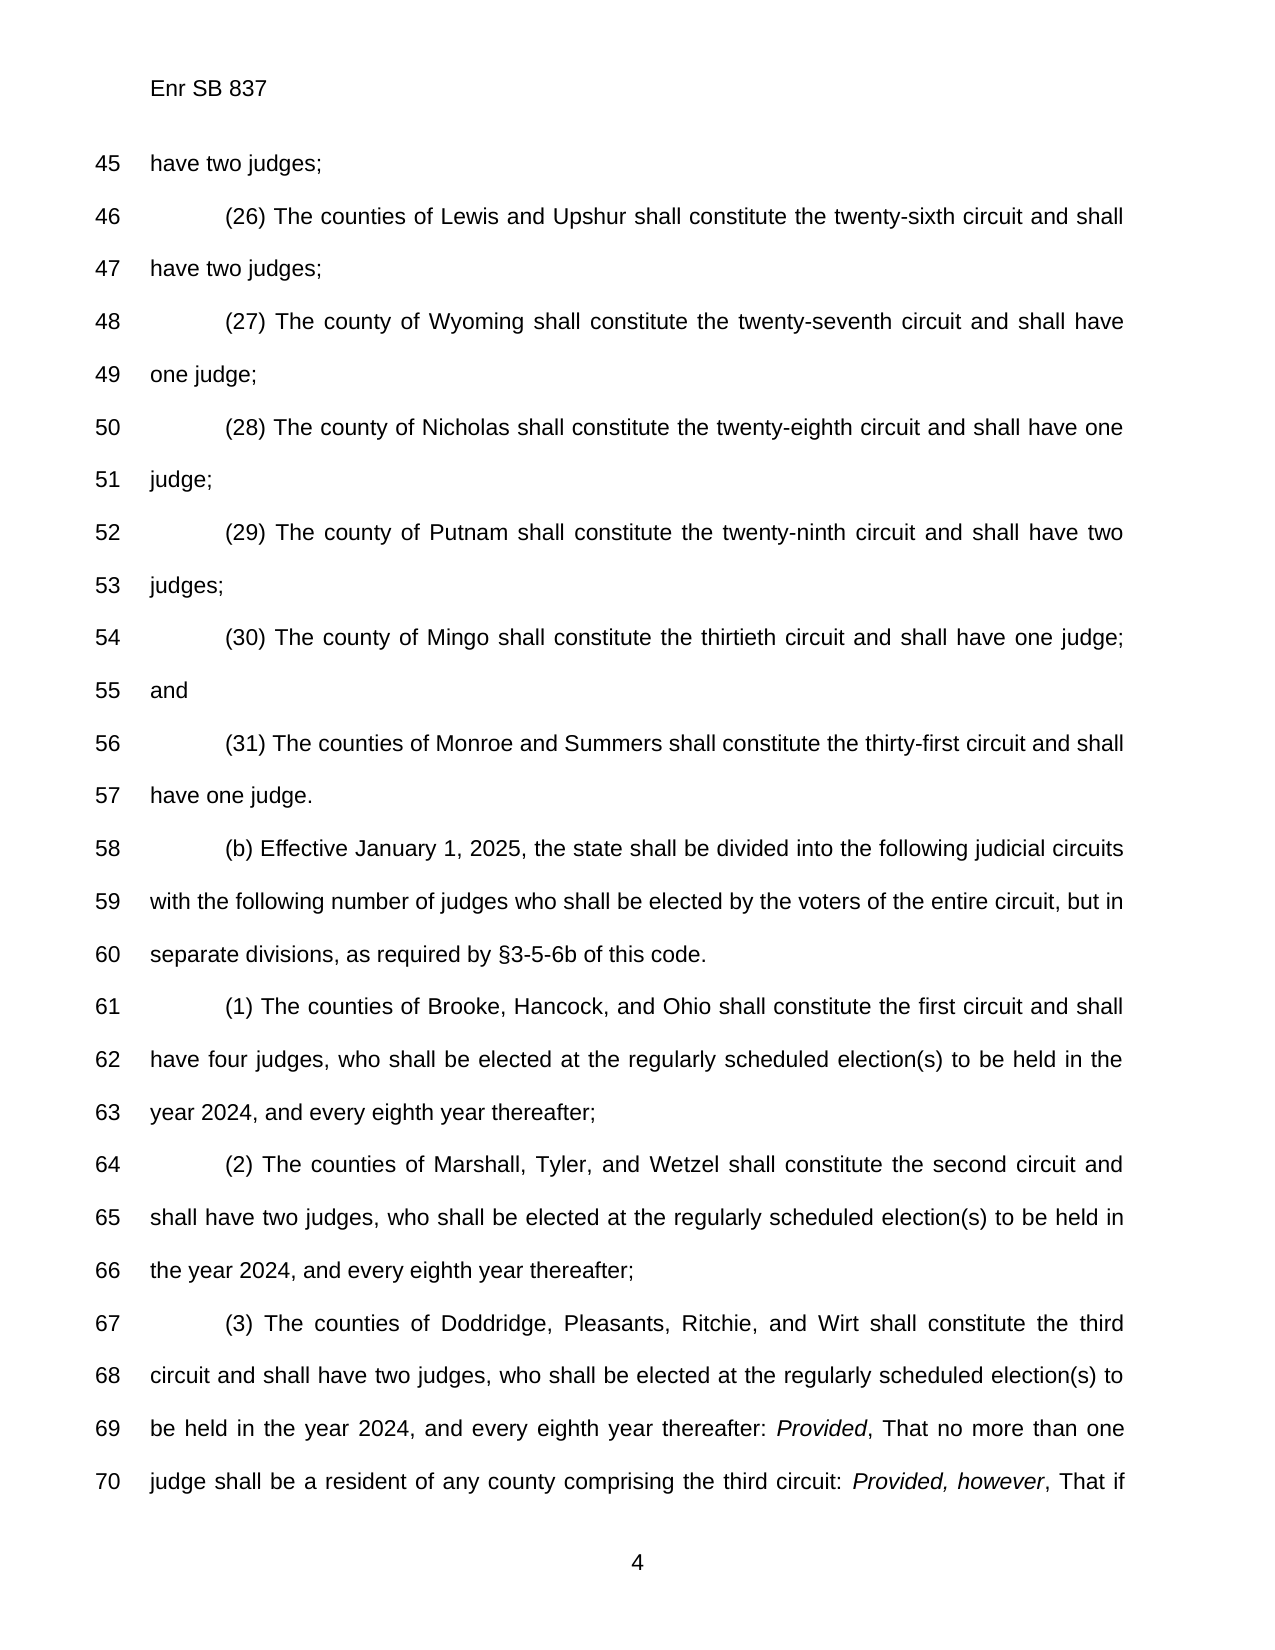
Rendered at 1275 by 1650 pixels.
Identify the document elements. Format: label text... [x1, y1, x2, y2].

text (31) The counties of Monroe and Summers shall constitute the thirty-first circuit and shall have one judge. [150, 730, 1125, 809]
text (26) The counties of Lewis and Upshur shall constitute the twenty-sixth circuit and shall have two judges; [150, 203, 1125, 282]
text (2) The counties of Marshall, Tyler, and Wetzel shall constitute the second circuit and shall have two judges, who shall be elected at the regularly scheduled election(s) to be held in the year 2024, and every eighth year thereafter; [150, 1151, 1125, 1283]
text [150, 1309, 1125, 1494]
text (27) The county of Wyoming shall constitute the twenty-seventh circuit and shall have one judge; [150, 308, 1125, 387]
text (30) The county of Mingo shall constitute the thirtieth circuit and shall have one judge; and [150, 624, 1125, 703]
text (28) The county of Nicholas shall constitute the twenty-eighth circuit and shall have one judge; [150, 413, 1125, 493]
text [150, 150, 1125, 176]
text (29) The county of Putnam shall constitute the twenty-ninth circuit and shall have two judges; [150, 519, 1125, 598]
text (b) Effective January 1, 2025, the state shall be divided into the following judicial circuits with the following number of judges who shall be elected by the voters of the entire circuit, but in separate divisions, as required by §3-5-6b of this code. [150, 835, 1125, 967]
text (1) The counties of Brooke, Hancock, and Ohio shall constitute the first circuit and shall have four judges, who shall be elected at the regularly scheduled election(s) to be held in the year 2024, and every eighth year thereafter; [150, 993, 1125, 1125]
